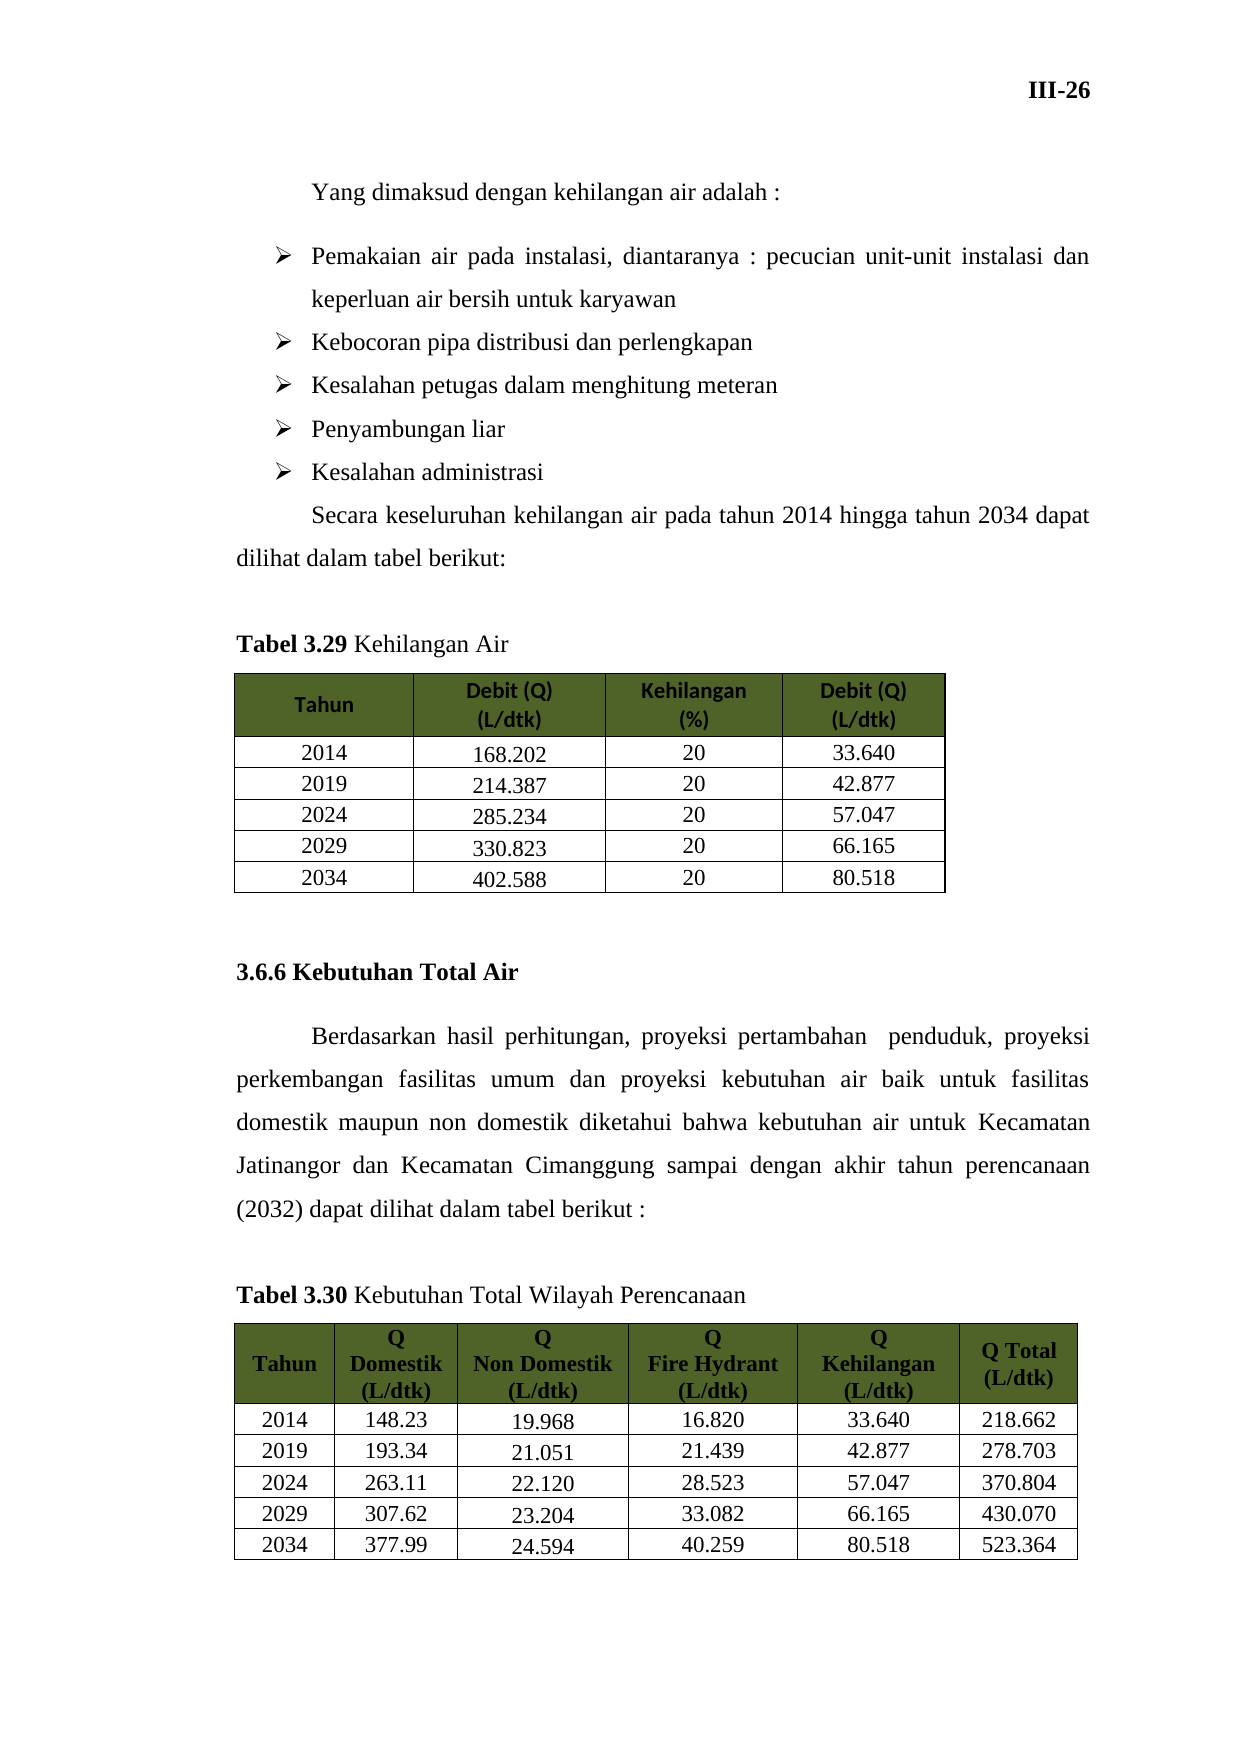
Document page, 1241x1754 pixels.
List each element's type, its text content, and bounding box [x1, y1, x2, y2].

table_cell 285.234 [414, 800, 605, 830]
table_cell 57.047 [798, 1467, 959, 1497]
table_cell 330.823 [414, 831, 605, 861]
table_cell 57.047 [783, 800, 944, 830]
table_cell 42.877 [798, 1435, 959, 1466]
list Pemakaian air pada instalasi, diantaranya : pecucian unit-unit instalasi dan keperluan air bersih untuk karyawan [274, 241, 1090, 313]
table_cell 23.204 [458, 1498, 628, 1528]
table_cell 214.387 [414, 768, 605, 798]
text Tabel 3.29 Kehilangan Air [236, 629, 1090, 658]
table_header Tahun [235, 1324, 334, 1403]
table_cell 2014 [235, 737, 413, 767]
table_cell 2024 [235, 1467, 334, 1497]
table_cell 33.640 [783, 737, 944, 767]
table_cell 193.34 [335, 1435, 457, 1466]
text Tabel 3.30 Kebutuhan Total Wilayah Perencanaan [236, 1280, 1090, 1309]
table_cell 21.439 [629, 1435, 797, 1466]
text Yang dimaksud dengan kehilangan air adalah : [236, 177, 1090, 206]
table_cell 40.259 [629, 1529, 797, 1559]
table_cell 33.082 [629, 1498, 797, 1528]
list Penyambungan liar [274, 414, 1090, 442]
table_cell 28.523 [629, 1467, 797, 1497]
table_cell 370.804 [960, 1467, 1077, 1497]
table_cell 20 [606, 768, 782, 798]
list Kebocoran pipa distribusi dan perlengkapan [274, 327, 1090, 356]
text Secara keseluruhan kehilangan air pada tahun 2014 hingga tahun 2034 dapat dilihat dalam tabel berikut: [236, 500, 1090, 572]
table_header Debit (Q) (L/dtk) [414, 674, 605, 736]
table_cell 148.23 [335, 1404, 457, 1434]
table_cell 42.877 [783, 768, 944, 798]
table_header Debit (Q) (L/dtk) [783, 674, 944, 736]
table_header Q Total (L/dtk) [960, 1324, 1077, 1403]
table_cell 66.165 [798, 1498, 959, 1528]
table_cell 2019 [235, 1435, 334, 1466]
table_header Q Fire Hydrant (L/dtk) [629, 1324, 797, 1403]
table_header Tahun [235, 674, 413, 736]
table_cell 278.703 [960, 1435, 1077, 1466]
table_cell 20 [606, 800, 782, 830]
table_cell 2034 [235, 862, 413, 892]
table_cell 2034 [235, 1529, 334, 1559]
table_cell 21.051 [458, 1435, 628, 1466]
list Kesalahan petugas dalam menghitung meteran [274, 371, 1090, 399]
table_cell 80.518 [783, 862, 944, 892]
table_header Q Domestik (L/dtk) [335, 1324, 457, 1403]
text 3.6.6 Kebutuhan Total Air [236, 957, 1090, 986]
table_header Kehilangan (%) [606, 674, 782, 736]
text Berdasarkan hasil perhitungan, proyeksi pertambahan penduduk, proyeksi perkembangan fasilitas umum dan proyeksi kebutuhan air baik untuk fasilitas domestik maupun non domestik diketahui bahwa kebutuhan air untuk Kecamatan Jatinangor dan Kecamatan Cimanggung sampai dengan akhir tahun perencanaan (2032) dapat dilihat dalam tabel berikut : [236, 1021, 1090, 1222]
table_cell 33.640 [798, 1404, 959, 1434]
table_cell 168.202 [414, 737, 605, 767]
table_cell 307.62 [335, 1498, 457, 1528]
table_header Q Kehilangan (L/dtk) [798, 1324, 959, 1403]
table_cell 24.594 [458, 1529, 628, 1559]
table_cell 2014 [235, 1404, 334, 1434]
table_header Q Non Domestik (L/dtk) [458, 1324, 628, 1403]
table_cell 2024 [235, 800, 413, 830]
table_cell 218.662 [960, 1404, 1077, 1434]
table_cell 402.588 [414, 862, 605, 892]
table_cell 523.364 [960, 1529, 1077, 1559]
table_cell 2029 [235, 1498, 334, 1528]
table_cell 2019 [235, 768, 413, 798]
table_cell 377.99 [335, 1529, 457, 1559]
table_cell 66.165 [783, 831, 944, 861]
table_cell 20 [606, 737, 782, 767]
table_cell 19.968 [458, 1404, 628, 1434]
table_cell 22.120 [458, 1467, 628, 1497]
table_cell 2029 [235, 831, 413, 861]
table_cell 20 [606, 862, 782, 892]
table_cell 263.11 [335, 1467, 457, 1497]
list Kesalahan administrasi [274, 457, 1090, 486]
table_cell 80.518 [798, 1529, 959, 1559]
table_cell 430.070 [960, 1498, 1077, 1528]
table_cell 20 [606, 831, 782, 861]
table_cell 16.820 [629, 1404, 797, 1434]
